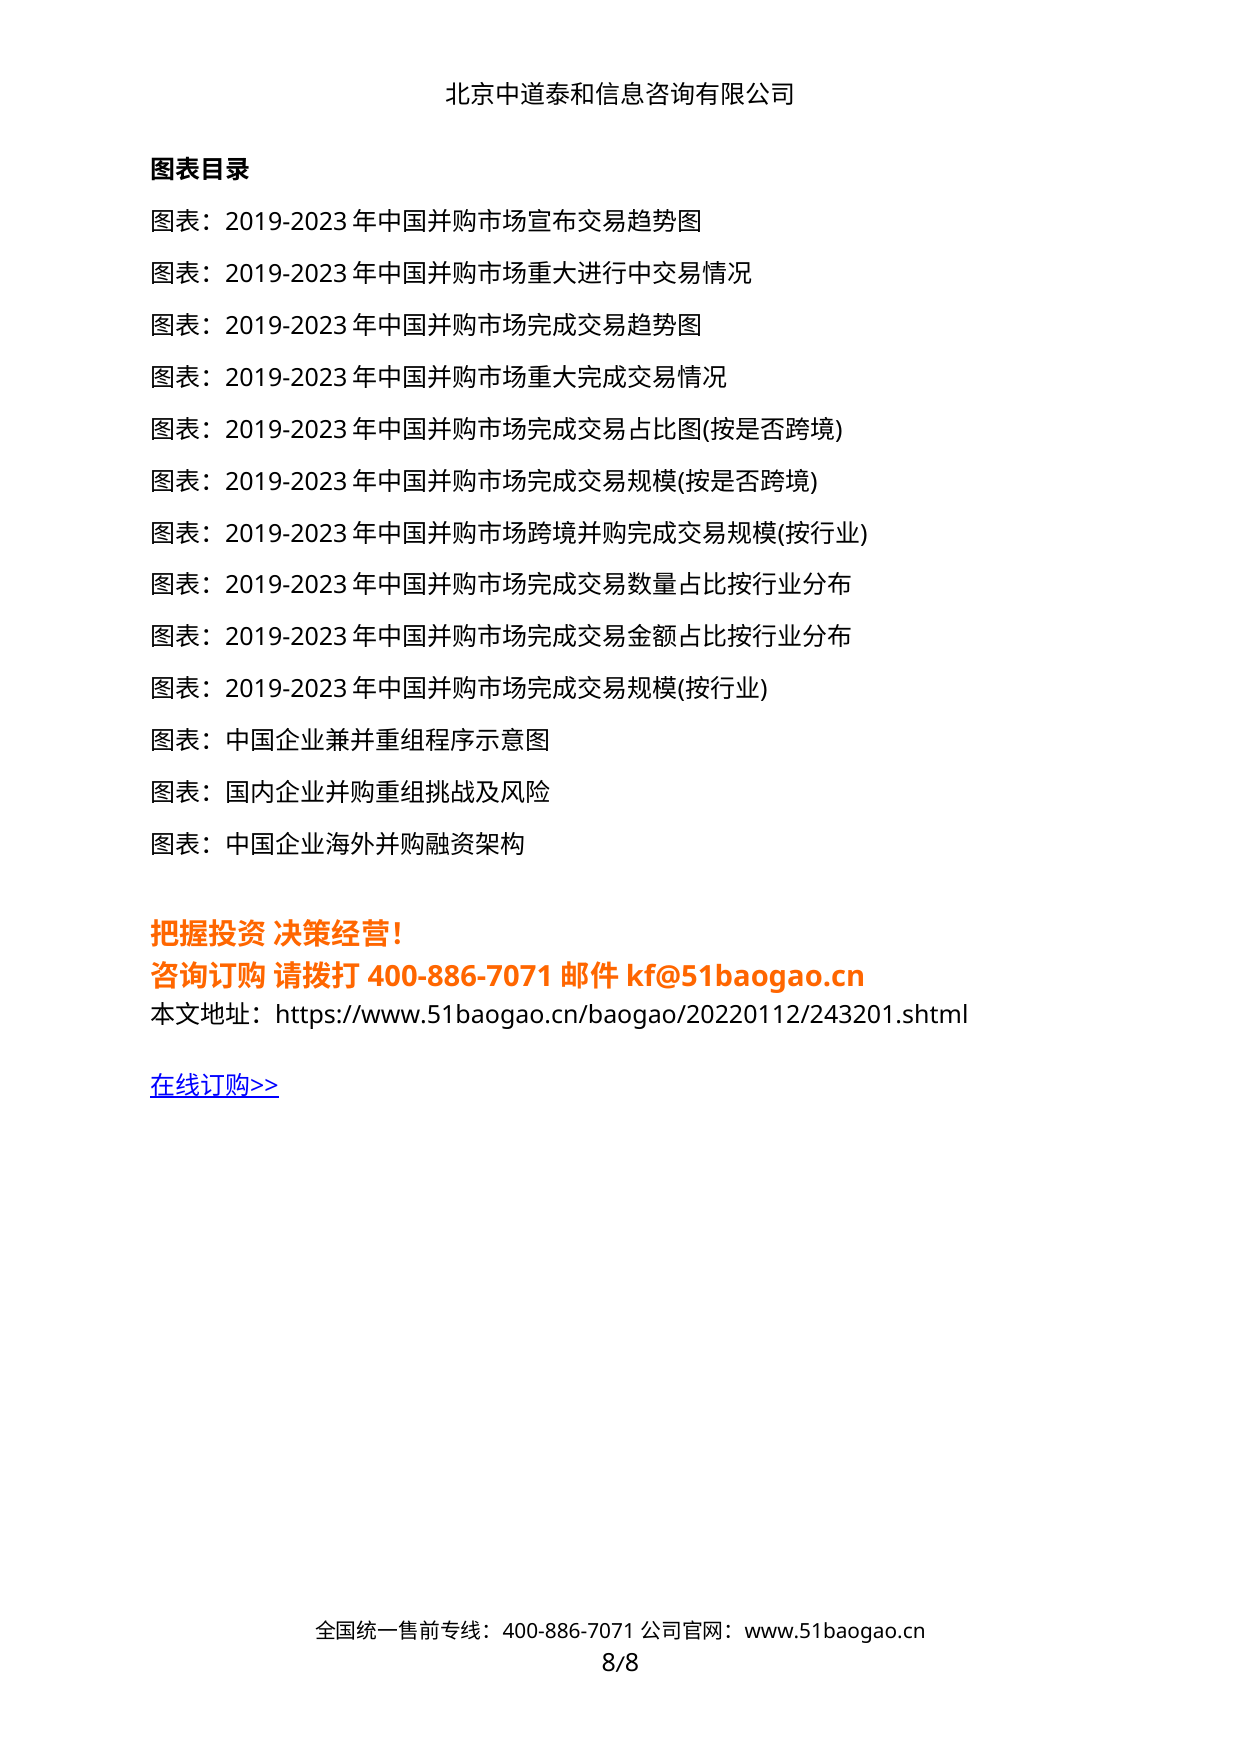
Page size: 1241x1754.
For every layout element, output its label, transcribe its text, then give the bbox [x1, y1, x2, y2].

text 图表：2019-2023年中国并购市场完成交易趋势图 [150, 306, 1090, 342]
text 把握投资 决策经营！咨询订购 请拨打 400-886-7071 邮件 kf@51baogao.cn本文地址：https://www.51baogao.cn/baogao/20220112/243201.shtml [150, 876, 1090, 1031]
text 图表目录 [150, 150, 1090, 186]
text 图表：2019-2023年中国并购市场重大进行中交易情况 [150, 254, 1090, 290]
text 在线订购>> [150, 1031, 1090, 1102]
text 图表：2019-2023年中国并购市场重大完成交易情况 [150, 357, 1090, 394]
text 图表：中国企业兼并重组程序示意图 [150, 721, 1090, 757]
text 图表：2019-2023年中国并购市场完成交易数量占比按行业分布 [150, 565, 1090, 601]
text 图表：2019-2023年中国并购市场完成交易占比图(按是否跨境) [150, 409, 1090, 446]
text 图表：2019-2023年中国并购市场完成交易金额占比按行业分布 [150, 617, 1090, 653]
text 图表：2019-2023年中国并购市场完成交易规模(按是否跨境) [150, 461, 1090, 497]
text 图表：国内企业并购重组挑战及风险 [150, 772, 1090, 809]
text 图表：中国企业海外并购融资架构 [150, 824, 1090, 861]
text 图表：2019-2023年中国并购市场宣布交易趋势图 [150, 202, 1090, 238]
text 图表：2019-2023年中国并购市场跨境并购完成交易规模(按行业) [150, 513, 1090, 549]
text 图表：2019-2023年中国并购市场完成交易规模(按行业) [150, 669, 1090, 705]
